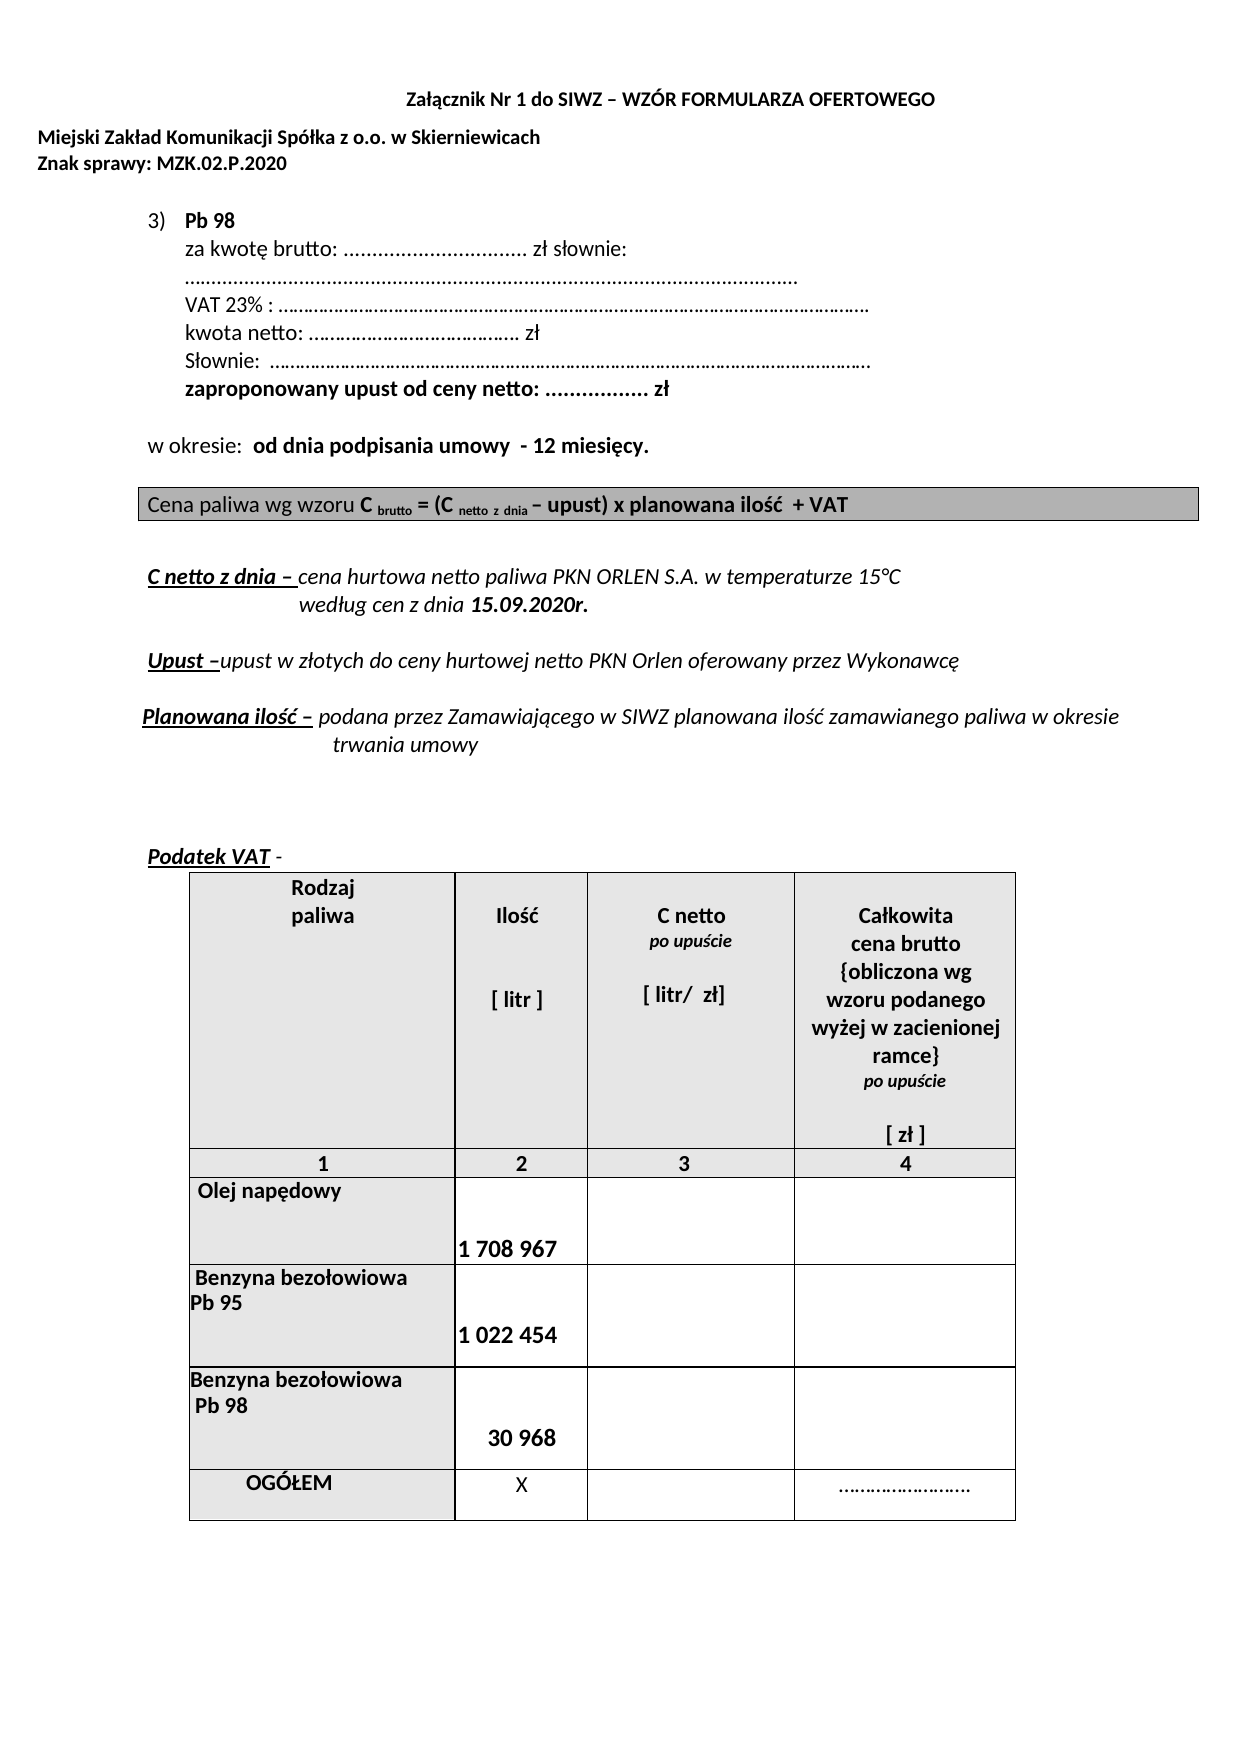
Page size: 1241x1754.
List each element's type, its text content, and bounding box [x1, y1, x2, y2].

table_cell ……………………. [795, 1470, 1015, 1519]
table_cell 1 [190, 1149, 454, 1177]
table_cell 1 022 454 [456, 1265, 587, 1366]
table_cell Benzyna bezołowiowa Pb 95 [190, 1265, 454, 1366]
text Cena paliwa wg wzoru C brutto = (C netto z dnia – upust) x planowana ilość + VAT [139, 488, 1198, 520]
table_header Ilość [ litr ] [456, 873, 587, 1148]
table_header Rodzaj paliwa [190, 873, 454, 1148]
text trwania umowy [258, 730, 1198, 758]
text C netto z dnia – cena hurtowa netto paliwa PKN ORLEN S.A. w temperaturze 15°C [147, 562, 1198, 590]
table_cell 1 708 967 [456, 1178, 587, 1264]
table_cell [588, 1368, 794, 1469]
list Pb 98 [147, 206, 1198, 234]
table_cell [588, 1178, 794, 1264]
list Słownie: ………………………………………………………………………………………………………… [185, 346, 1198, 374]
table_cell 3 [588, 1149, 794, 1177]
table_cell 2 [456, 1149, 587, 1177]
text Planowana ilość – podana przez Zamawiającego w SIWZ planowana ilość zamawianego paliwa w okresie [111, 702, 1198, 730]
table_cell [795, 1265, 1015, 1366]
text zaproponowany upust od ceny netto: ................. zł [111, 374, 1198, 402]
table_cell OGÓŁEM [190, 1470, 454, 1519]
table_cell [795, 1368, 1015, 1469]
table_header Całkowita cena brutto {obliczona wg wzoru podanego wyżej w zacienionej ramce} po upuście [ zł ] [795, 873, 1015, 1148]
table_cell [795, 1178, 1015, 1264]
table_cell Benzyna bezołowiowa Pb 98 [190, 1368, 454, 1469]
list kwota netto: …………………………………. zł [185, 318, 1198, 346]
table_cell 30 968 [456, 1368, 587, 1469]
table_cell [588, 1470, 794, 1519]
list VAT 23% : ………………………………………………………………………………………………………. [185, 290, 1198, 318]
table_cell Olej napędowy [190, 1178, 454, 1264]
table_header C netto po upuście [ litr/ zł] [588, 873, 794, 1148]
table_cell [588, 1265, 794, 1366]
text Upust –upust w złotych do ceny hurtowej netto PKN Orlen oferowany przez Wykonawcę [147, 646, 1198, 674]
text według cen z dnia 15.09.2020r. [263, 590, 1198, 618]
text Podatek VAT - [37, 842, 1240, 870]
table_cell X [456, 1470, 587, 1519]
table_cell 4 [795, 1149, 1015, 1177]
text w okresie: od dnia podpisania umowy - 12 miesięcy. [110, 431, 1198, 459]
